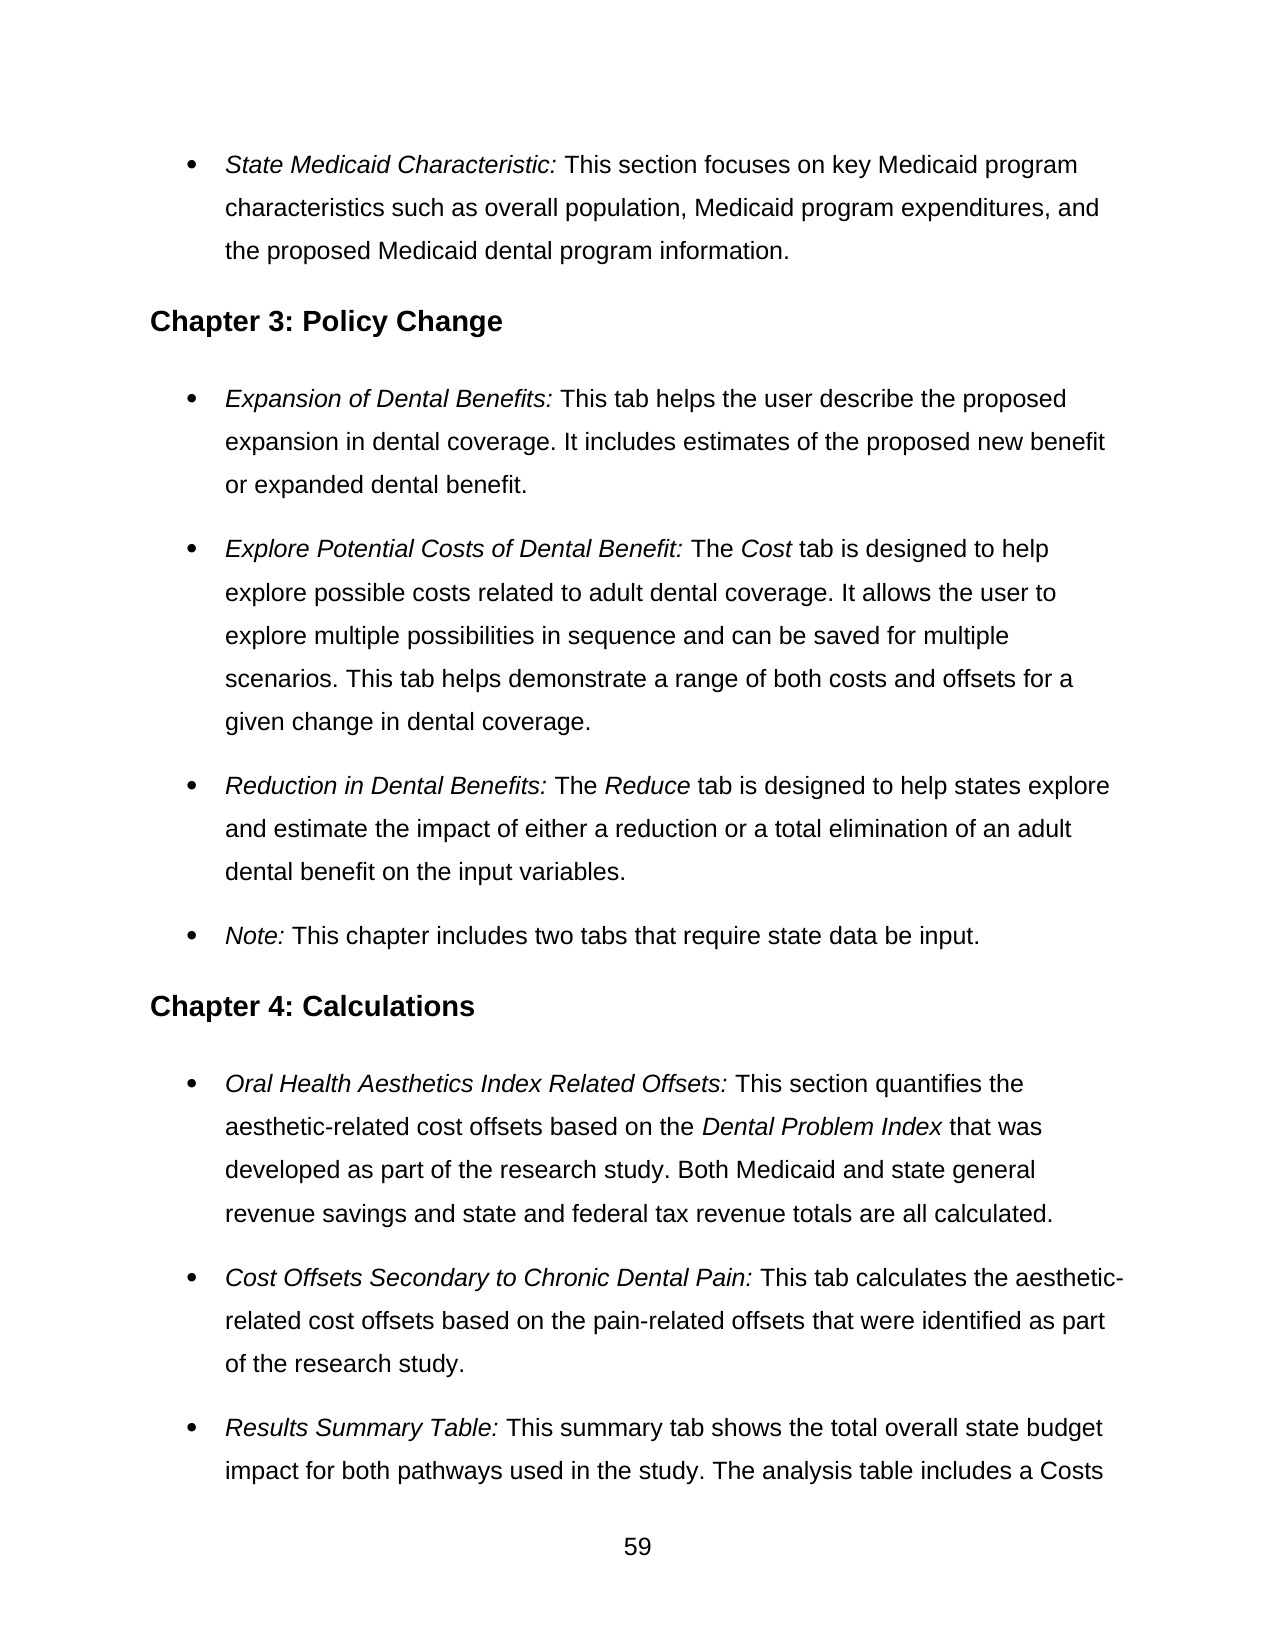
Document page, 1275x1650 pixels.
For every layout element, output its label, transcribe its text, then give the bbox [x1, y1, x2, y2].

text Explore Potential Costs of Dental Benefit: The Cost tab is designed to help explore possible costs related to adult dental coverage. It allows the user to explore multiple possibilities in sequence and can be saved for multiple scenarios. This tab helps demonstrate a range of both costs and offsets for a given change in dental coverage. [187, 534, 1125, 736]
text Cost Offsets Secondary to Chronic Dental Pain: This tab calculates the aesthetic-related cost offsets based on the pain-related offsets that were identified as part of the research study. [187, 1262, 1125, 1378]
list Note: This chapter includes two tabs that require state data be input. [187, 921, 1125, 950]
subtitle Chapter 3: Policy Change [150, 304, 1125, 338]
subtitle Chapter 4: Calculations [150, 989, 1125, 1023]
text Reduction in Dental Benefits: The Reduce tab is designed to help states explore and estimate the impact of either a reduction or a total elimination of an adult dental benefit on the input variables. [187, 771, 1125, 886]
text Expansion of Dental Benefits: This tab helps the user describe the proposed expansion in dental coverage. It includes estimates of the proposed new benefit or expanded dental benefit. [187, 384, 1125, 499]
text State Medicaid Characteristic: This section focuses on key Medicaid program characteristics such as overall population, Medicaid program expenditures, and the proposed Medicaid dental program information. [187, 150, 1125, 265]
text Oral Health Aesthetics Index Related Offsets: This section quantifies the aesthetic-related cost offsets based on the Dental Problem Index that was developed as part of the research study. Both Medicaid and state general revenue savings and state and federal tax revenue totals are all calculated. [187, 1069, 1125, 1227]
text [187, 1413, 1125, 1485]
